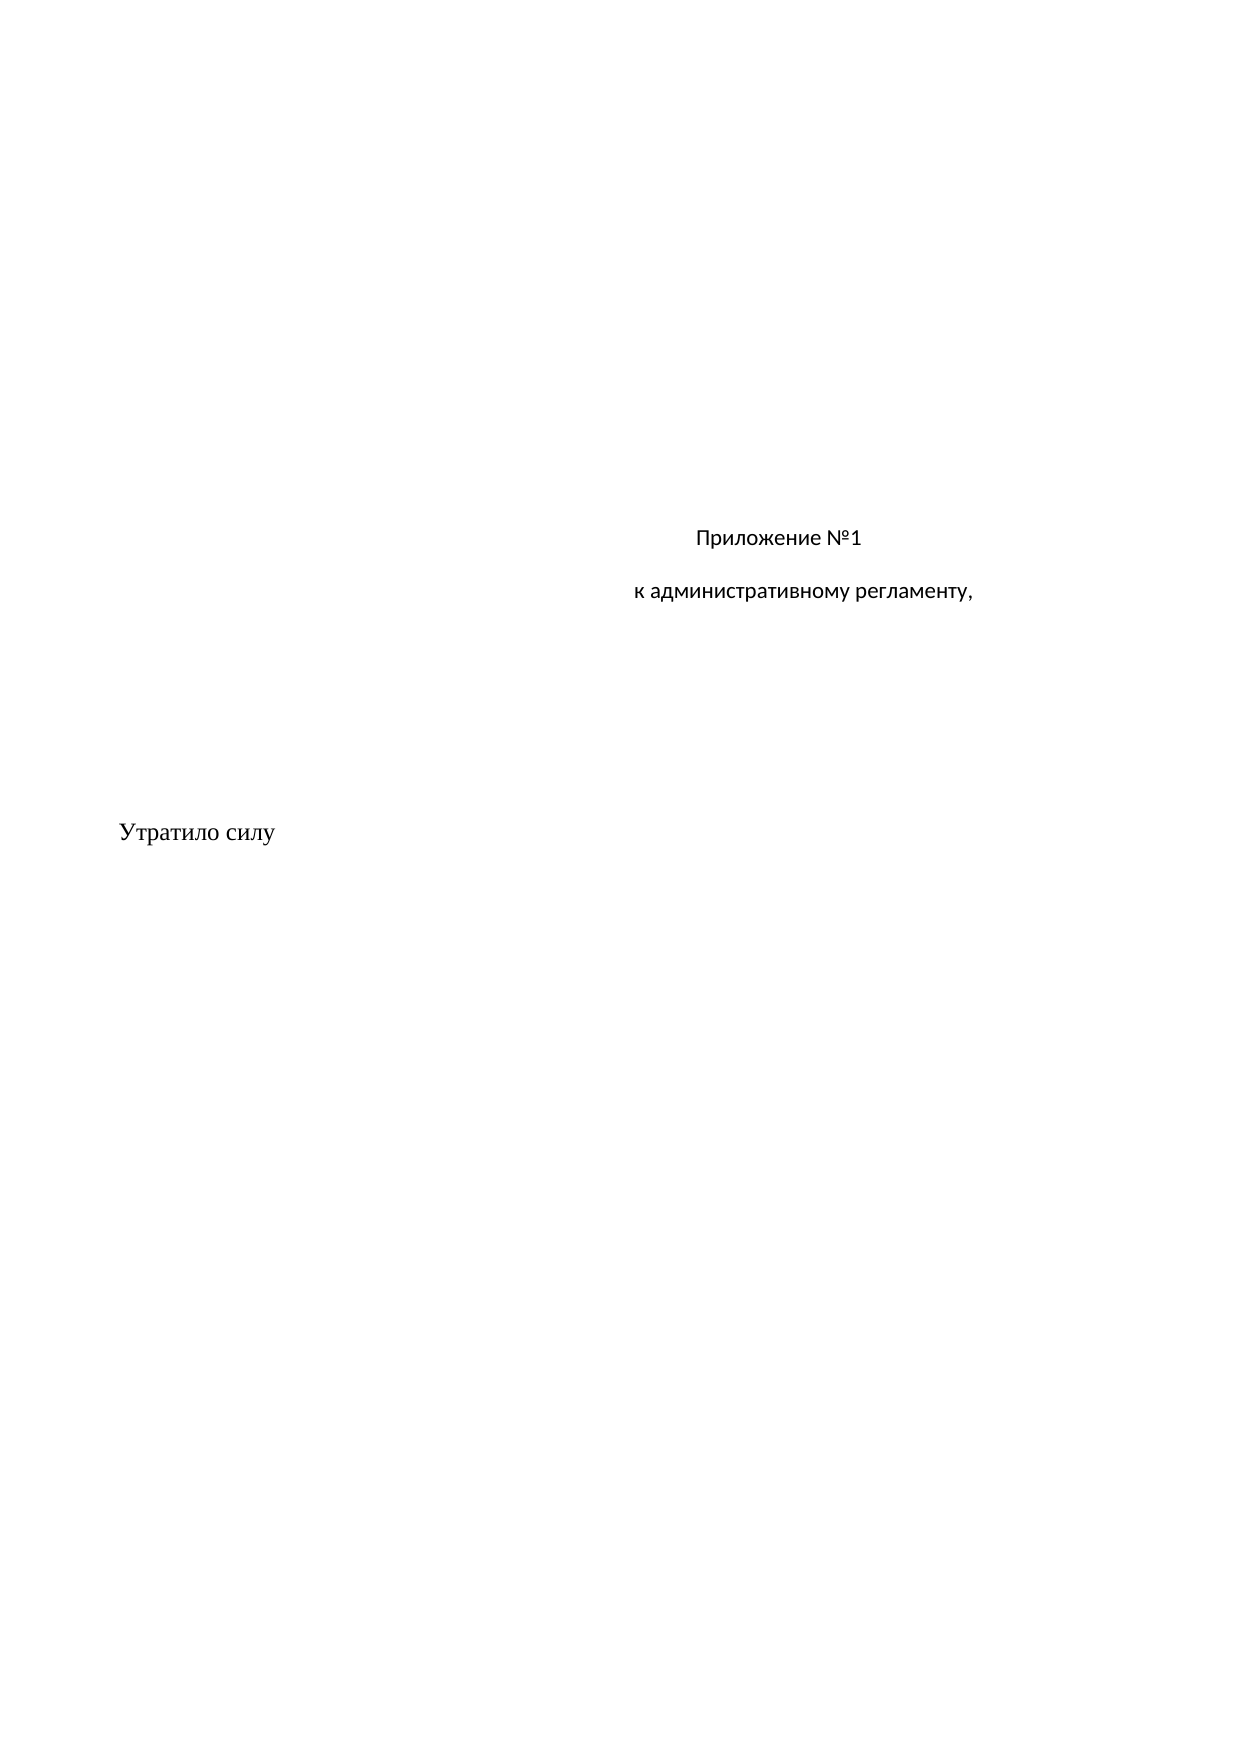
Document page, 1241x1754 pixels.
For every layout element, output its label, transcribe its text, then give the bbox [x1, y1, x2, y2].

table_header Приложение №1 к административному регламенту, утвержденного постановлением Главы города Костерево Петушинского [381, 524, 1104, 788]
text Утратило силу [118, 817, 1152, 846]
